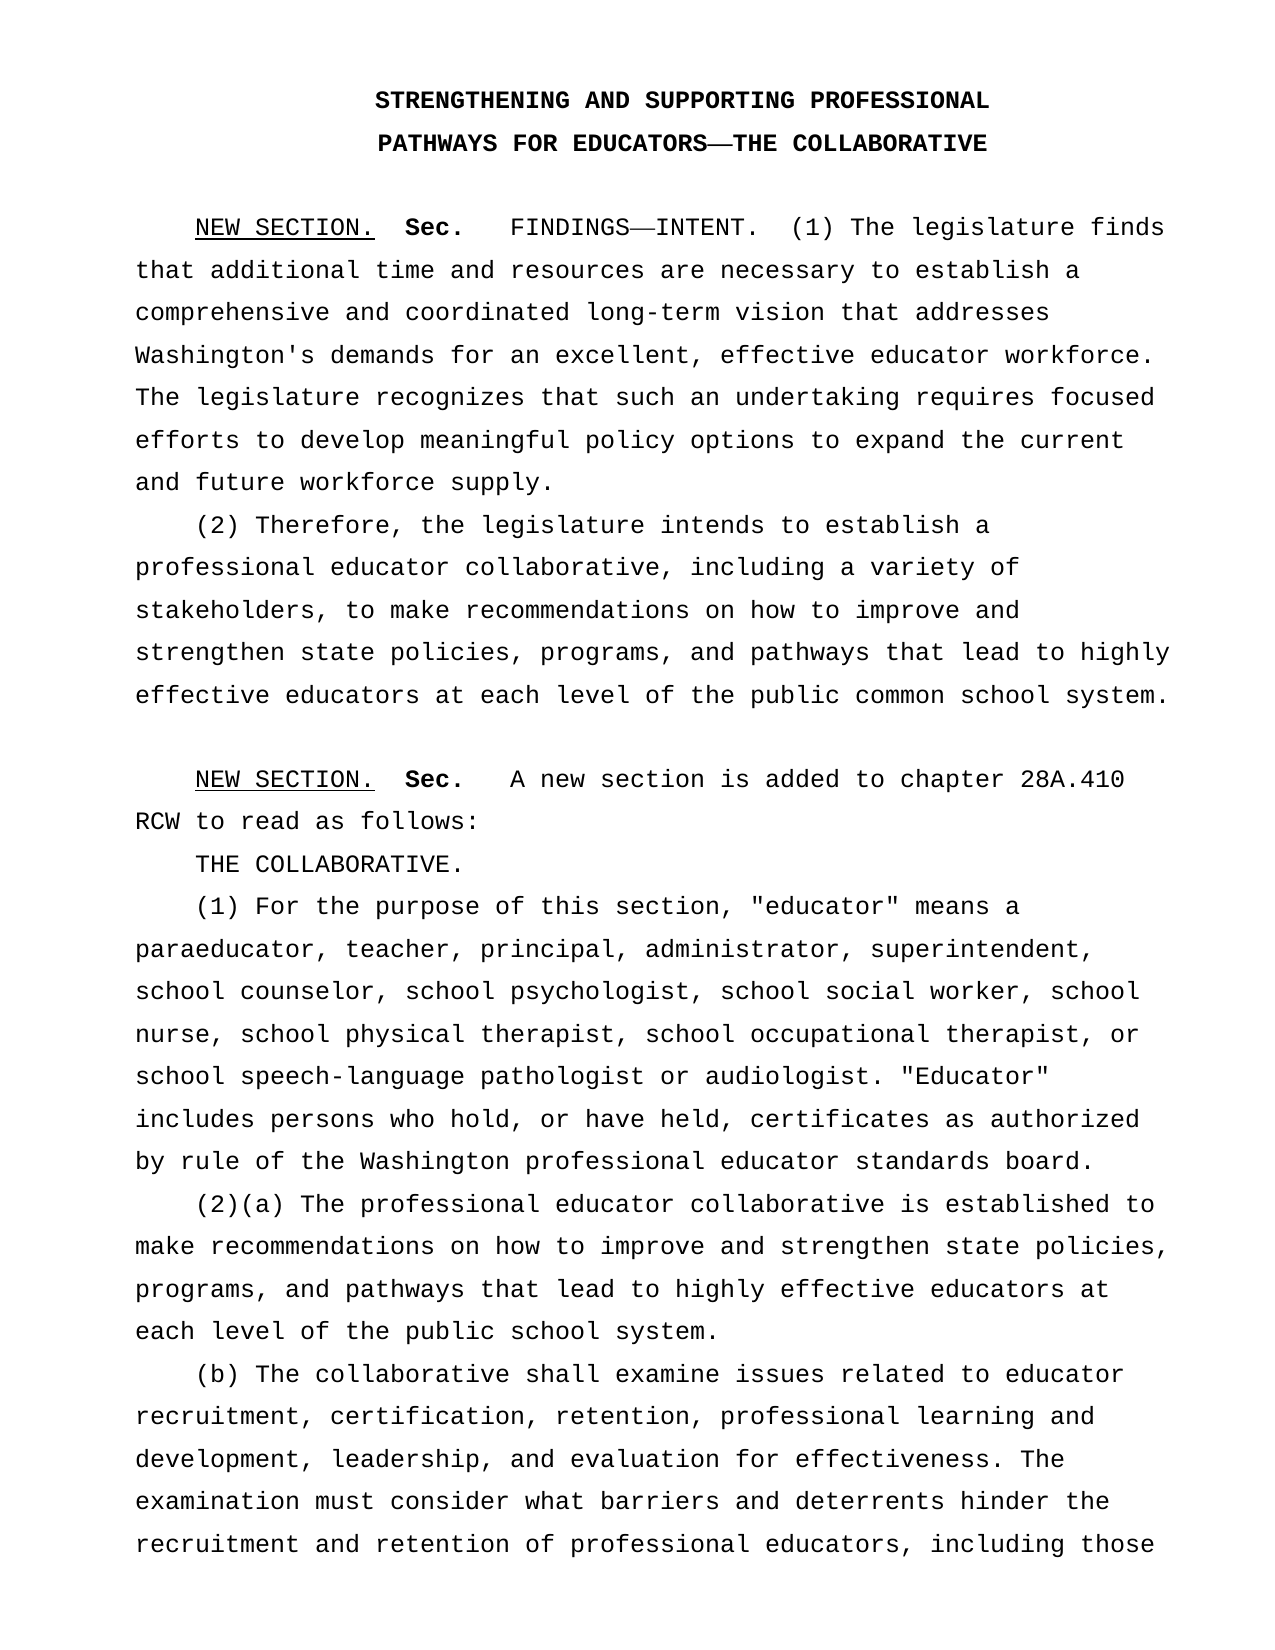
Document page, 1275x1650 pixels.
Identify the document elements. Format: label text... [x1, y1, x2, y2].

text THE COLLABORATIVE. [135, 838, 1170, 881]
text PATHWAYS FOR EDUCATORS—THE COLLABORATIVE [135, 117, 1170, 160]
text NEW SECTION. Sec. FINDINGS—INTENT. (1) The legislature finds that additional time and resources are necessary to establish a comprehensive and coordinated long-term vision that addresses Washington's demands for an excellent, effective educator workforce. The legislature recognizes that such an undertaking requires focused efforts to develop meaningful policy options to expand the current and future workforce supply. [135, 202, 1170, 499]
text (2)(a) The professional educator collaborative is established to make recommendations on how to improve and strengthen state policies, programs, and pathways that lead to highly effective educators at each level of the public school system. [135, 1178, 1170, 1348]
text STRENGTHENING AND SUPPORTING PROFESSIONAL [135, 75, 1170, 117]
text (2) Therefore, the legislature intends to establish a professional educator collaborative, including a variety of stakeholders, to make recommendations on how to improve and strengthen state policies, programs, and pathways that lead to highly effective educators at each level of the public common school system. [135, 499, 1170, 712]
text (1) For the purpose of this section, "educator" means a paraeducator, teacher, principal, administrator, superintendent, school counselor, school psychologist, school social worker, school nurse, school physical therapist, school occupational therapist, or school speech-language pathologist or audiologist. "Educator" includes persons who hold, or have held, certificates as authorized by rule of the Washington professional educator standards board. [135, 881, 1170, 1178]
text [135, 1348, 1170, 1561]
text NEW SECTION. Sec. A new section is added to chapter 28A.410 RCW to read as follows: [135, 753, 1170, 838]
